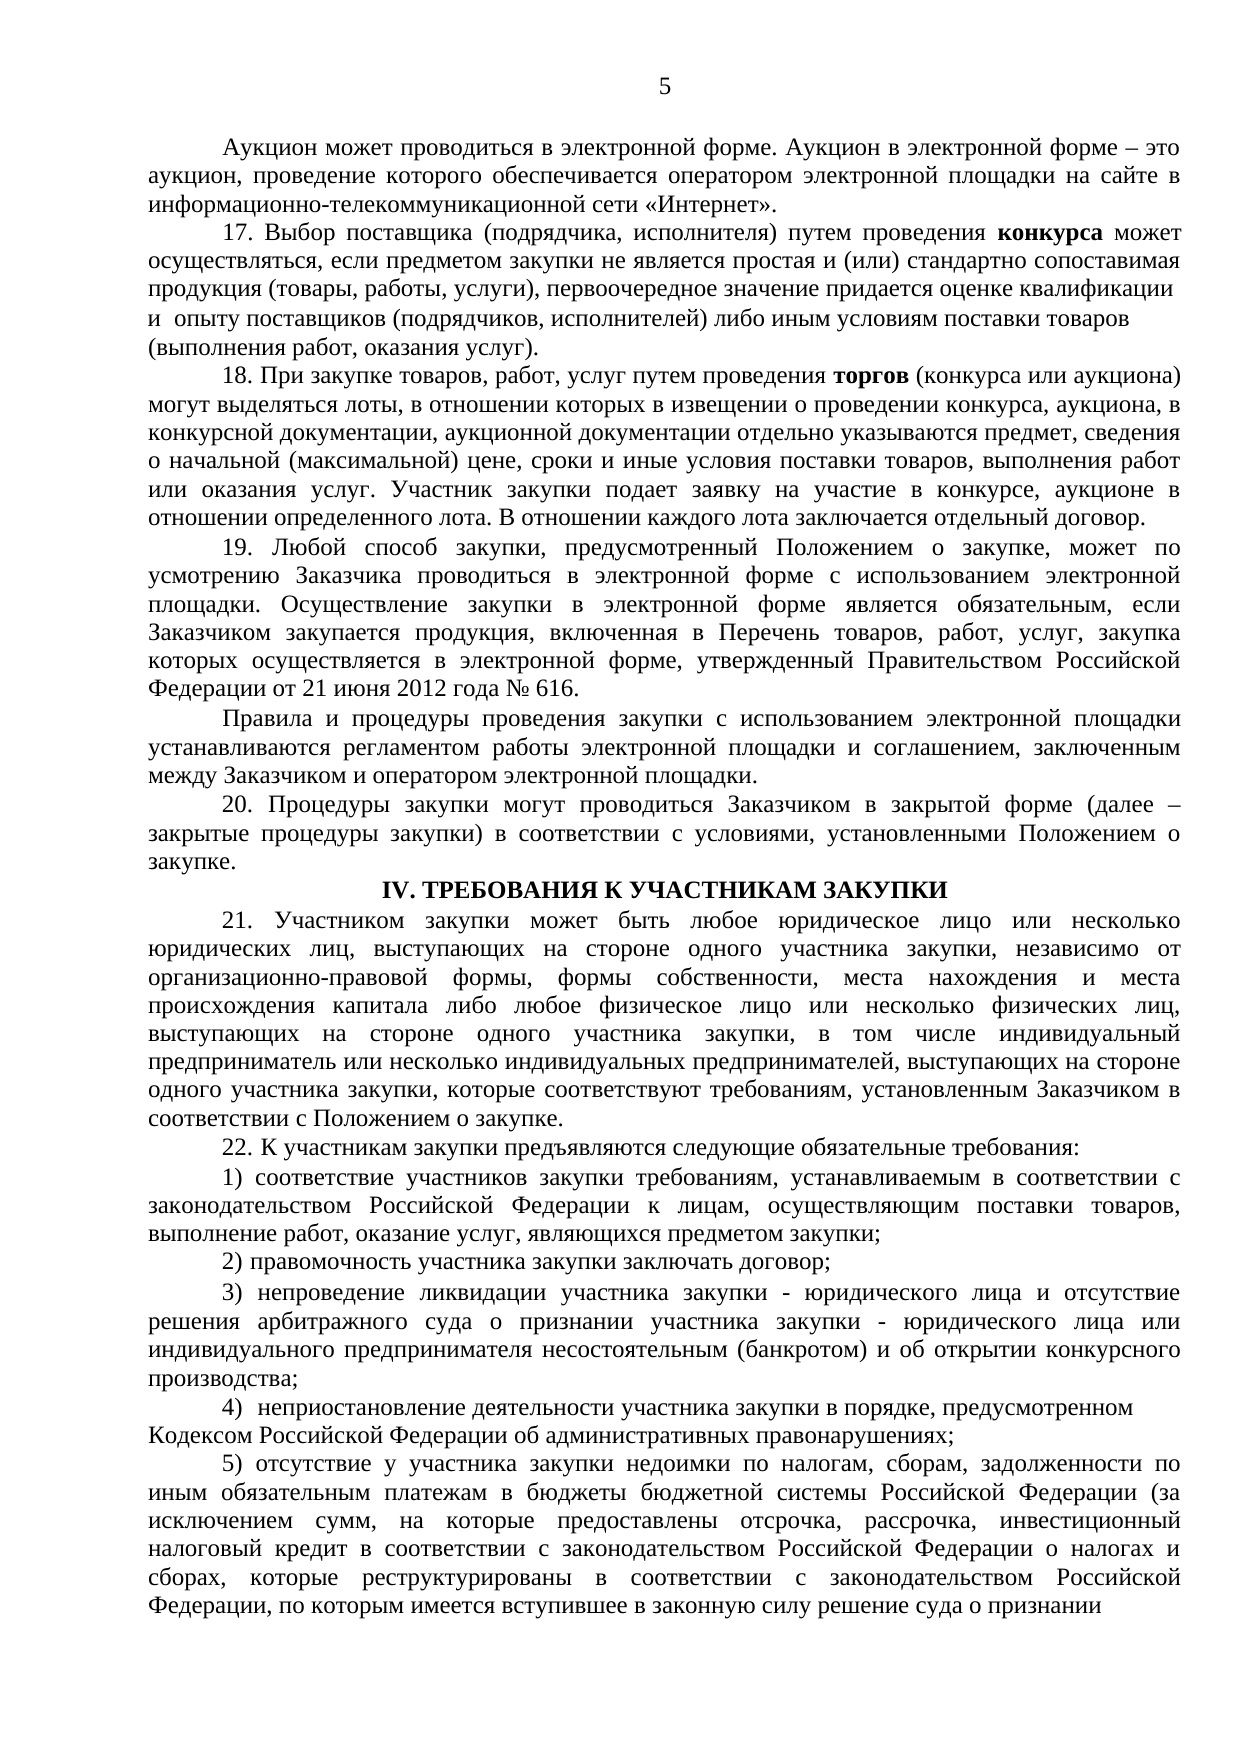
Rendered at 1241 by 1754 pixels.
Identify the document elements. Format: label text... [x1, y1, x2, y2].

text IV. ТРЕБОВАНИЯ К УЧАСТНИКАМ ЗАКУПКИ [147, 875, 1182, 903]
list При закупке товаров, работ, услуг путем проведения торгов (конкурса или аукциона) могут выделяться лоты, в отношении которых в извещении о проведении конкурса, аукциона, в конкурсной документации, аукционной документации отдельно указываются предмет, сведения о начальной (максимальной) цене, сроки и иные условия поставки товаров, выполнения работ или оказания услуг. Участник закупки подает заявку на участие в конкурсе, аукционе в отношении определенного лота. В отношении каждого лота заключается отдельный договор. [148, 361, 1181, 531]
text 5 [147, 71, 1182, 99]
list непроведение ликвидации участника закупки - юридического лица и отсутствие решения арбитражного суда о признании участника закупки - юридического лица или индивидуального предпринимателя несостоятельным (банкротом) и об открытии конкурсного производства; [148, 1277, 1181, 1392]
list опыту поставщиков (подрядчиков, исполнителей) либо иным условиям поставки товаров (выполнения работ, оказания услуг). [147, 303, 1181, 361]
text 17. Выбор поставщика (подрядчика, исполнителя) путем проведения конкурса может осуществляться, если предметом закупки не является простая и (или) стандартно сопоставимая продукция (товары, работы, услуги), первоочередное значение придается оценке квалификации [148, 218, 1181, 302]
list Любой способ закупки, предусмотренный Положением о закупке, может по усмотрению Заказчика проводиться в электронной форме с использованием электронной площадки. Осуществление закупки в электронной форме является обязательным, если Заказчиком закупается продукция, включенная в Перечень товаров, работ, услуг, закупка которых осуществляется в электронной форме, утвержденный Правительством Российской Федерации от 21 июня 2012 года № 616. [148, 533, 1181, 702]
list Участником закупки может быть любое юридическое лицо или несколько юридических лиц, выступающих на стороне одного участника закупки, независимо от организационно-правовой формы, формы собственности, места нахождения и места происхождения капитала либо любое физическое лицо или несколько физических лиц, выступающих на стороне одного участника закупки, в том числе индивидуальный предприниматель или несколько индивидуальных предпринимателей, выступающих на стороне одного участника закупки, которые соответствуют требованиям, установленным Заказчиком в соответствии с Положением о закупке. [148, 906, 1181, 1132]
list правомочность участника закупки заключать договор; [222, 1247, 1181, 1275]
list отсутствие у участника закупки недоимки по налогам, сборам, задолженности по иным обязательным платежам в бюджеты бюджетной системы Российской Федерации (за исключением сумм, на которые предоставлены отсрочка, рассрочка, инвестиционный налоговый кредит в соответствии с законодательством Российской Федерации о налогах и сборах, которые реструктурированы в соответствии с законодательством Российской Федерации, по которым имеется вступившее в законную силу решение суда о признании [148, 1449, 1181, 1618]
list К участникам закупки предъявляются следующие обязательные требования: [222, 1132, 1181, 1161]
text Правила и процедуры проведения закупки с использованием электронной площадки устанавливаются регламентом работы электронной площадки и соглашением, заключенным между Заказчиком и оператором электронной площадки. [148, 704, 1181, 789]
list неприостановление деятельности участника закупки в порядке, предусмотренном Кодексом Российской Федерации об административных правонарушениях; [148, 1392, 1181, 1449]
list соответствие участников закупки требованиям, устанавливаемым в соответствии с законодательством Российской Федерации к лицам, осуществляющим поставки товаров, выполнение работ, оказание услуг, являющихся предметом закупки; [148, 1163, 1181, 1247]
text Аукцион может проводиться в электронной форме. Аукцион в электронной форме – это аукцион, проведение которого обеспечивается оператором электронной площадки на сайте в информационно-телекоммуникационной сети «Интернет». [148, 132, 1181, 218]
list Процедуры закупки могут проводиться Заказчиком в закрытой форме (далее – закрытые процедуры закупки) в соответствии с условиями, установленными Положением о закупке. [148, 790, 1181, 874]
